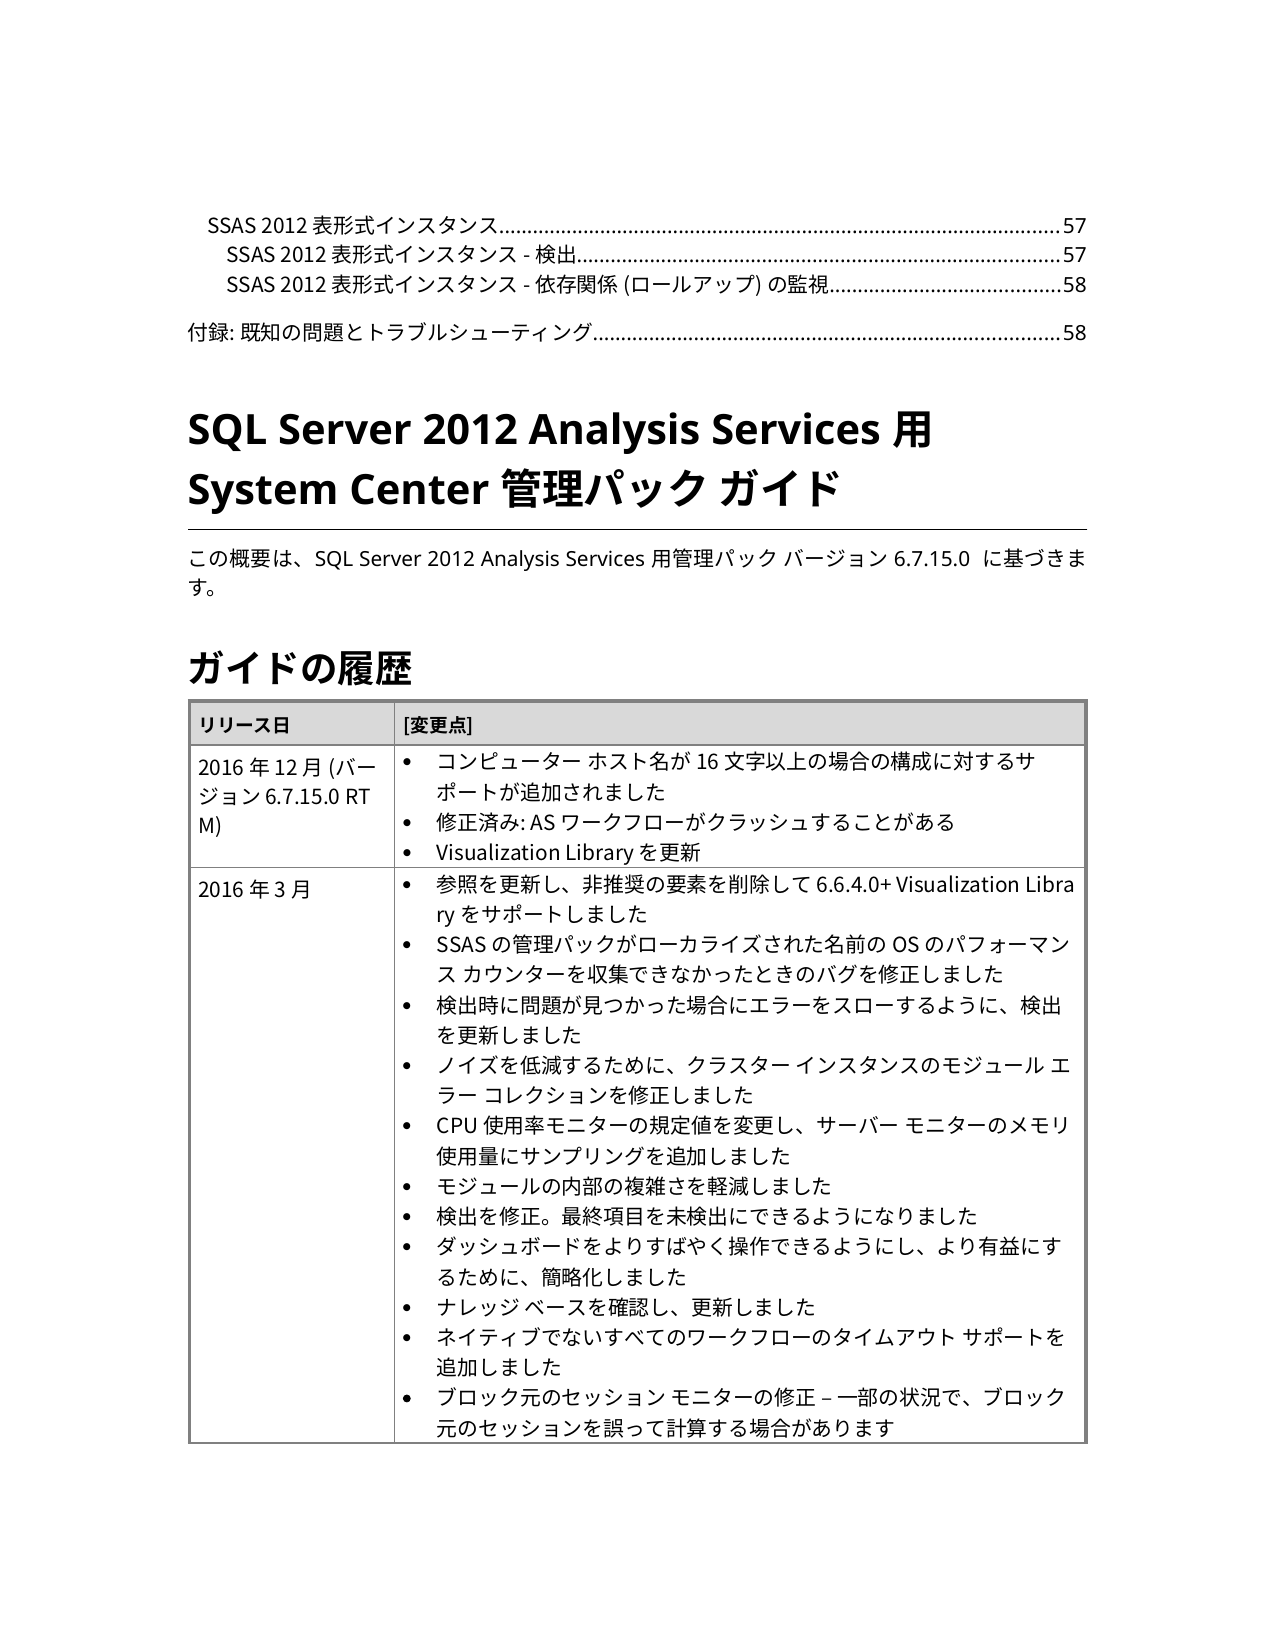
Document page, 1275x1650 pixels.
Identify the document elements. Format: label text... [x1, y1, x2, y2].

text SSAS 2012 表形式インスタンス 57 [207, 210, 1087, 239]
table_header リリース日 [191, 703, 394, 744]
subtitle SQL Server 2012 Analysis Services 用 System Center 管理パック ガイド [187, 396, 1087, 530]
text 付録: 既知の問題とトラブルシューティング 58 [187, 317, 1087, 346]
table_cell コンピューター ホスト名が 16 文字以上の場合の構成に対するサポートが追加されました 修正済み: AS ワークフローがクラッシュすることがある Visualization Library を更新 [395, 746, 1084, 866]
text SSAS 2012 表形式インスタンス - 検出 57 [226, 239, 1087, 269]
text SSAS 2012 表形式インスタンス - 依存関係 (ロールアップ) の監視 58 [226, 269, 1087, 298]
text この概要は、SQL Server 2012 Analysis Services 用管理パック バージョン 6.7.15.0 に基づきます。 [187, 543, 1087, 601]
table_cell 2016 年 3 月 [191, 868, 394, 1442]
subtitle ガイドの履歴 [187, 639, 1087, 693]
table_header [変更点] [395, 703, 1084, 744]
table_cell 2016 年 12 月 (バージョン 6.7.15.0 RTM) [191, 746, 394, 866]
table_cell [395, 868, 1084, 1442]
